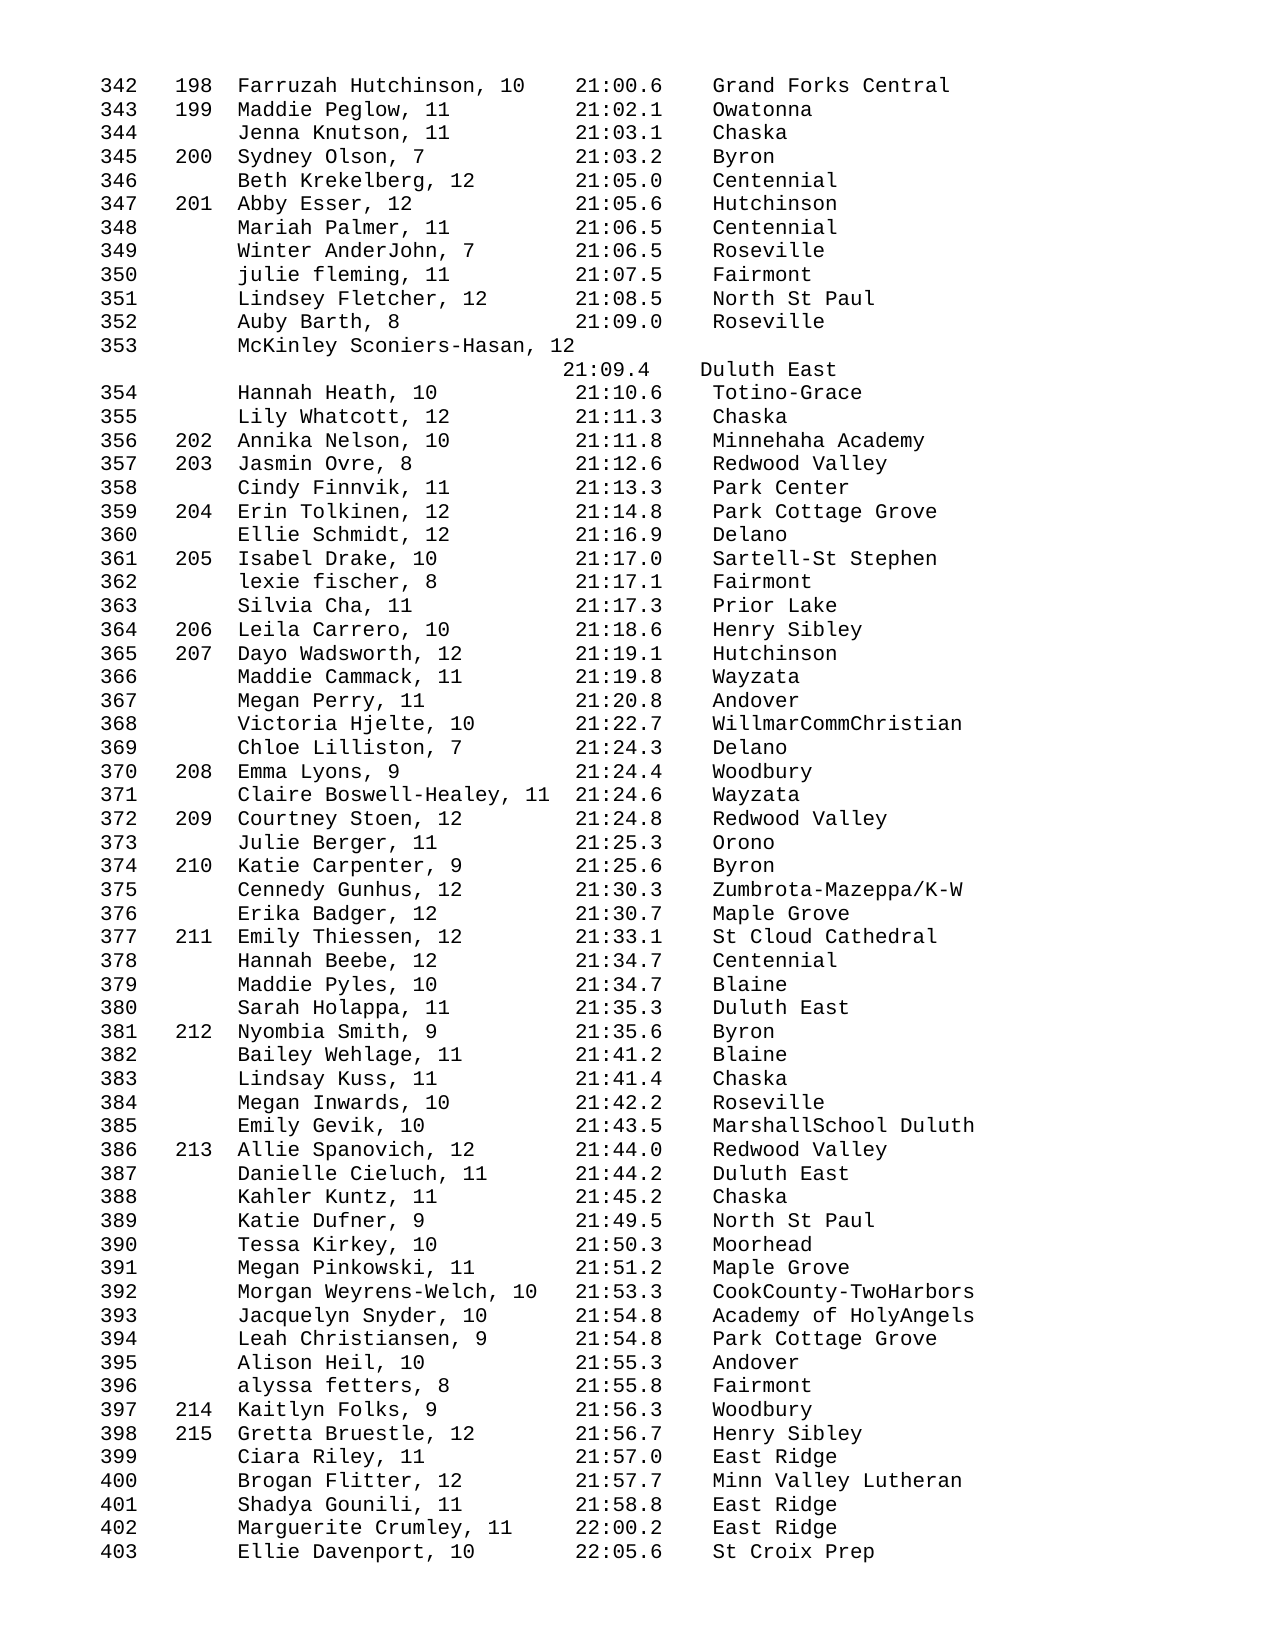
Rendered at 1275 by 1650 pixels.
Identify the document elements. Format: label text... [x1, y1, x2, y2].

text 366 Maddie Cammack, 11 21:19.8 Wayzata [75, 666, 1200, 690]
text 358 Cindy Finnvik, 11 21:13.3 Park Center [75, 477, 1200, 501]
text 374 210 Katie Carpenter, 9 21:25.6 Byron [75, 855, 1200, 879]
text 368 Victoria Hjelte, 10 21:22.7 WillmarCommChristian [75, 713, 1200, 737]
text 363 Silvia Cha, 11 21:17.3 Prior Lake [75, 595, 1200, 619]
text 362 lexie fischer, 8 21:17.1 Fairmont [75, 572, 1200, 595]
text 387 Danielle Cieluch, 11 21:44.2 Duluth East [75, 1163, 1200, 1186]
text 379 Maddie Pyles, 10 21:34.7 Blaine [75, 973, 1200, 997]
text 385 Emily Gevik, 10 21:43.5 MarshallSchool Duluth [75, 1115, 1200, 1139]
text 391 Megan Pinkowski, 11 21:51.2 Maple Grove [75, 1257, 1200, 1281]
text 386 213 Allie Spanovich, 12 21:44.0 Redwood Valley [75, 1139, 1200, 1163]
text 389 Katie Dufner, 9 21:49.5 North St Paul [75, 1210, 1200, 1234]
text 350 julie fleming, 11 21:07.5 Fairmont [75, 264, 1200, 288]
text 359 204 Erin Tolkinen, 12 21:14.8 Park Cottage Grove [75, 501, 1200, 524]
text 372 209 Courtney Stoen, 12 21:24.8 Redwood Valley [75, 808, 1200, 832]
text 351 Lindsey Fletcher, 12 21:08.5 North St Paul [75, 288, 1200, 311]
text 398 215 Gretta Bruestle, 12 21:56.7 Henry Sibley [75, 1423, 1200, 1446]
text 361 205 Isabel Drake, 10 21:17.0 Sartell-St Stephen [75, 548, 1200, 572]
text 376 Erika Badger, 12 21:30.7 Maple Grove [75, 903, 1200, 926]
text 375 Cennedy Gunhus, 12 21:30.3 Zumbrota-Mazeppa/K-W [75, 879, 1200, 903]
text 397 214 Kaitlyn Folks, 9 21:56.3 Woodbury [75, 1399, 1200, 1423]
text 349 Winter AnderJohn, 7 21:06.5 Roseville [75, 241, 1200, 264]
text 396 alyssa fetters, 8 21:55.8 Fairmont [75, 1376, 1200, 1399]
text 388 Kahler Kuntz, 11 21:45.2 Chaska [75, 1186, 1200, 1210]
text 352 Auby Barth, 8 21:09.0 Roseville [75, 311, 1200, 335]
text 360 Ellie Schmidt, 12 21:16.9 Delano [75, 524, 1200, 548]
text 353 McKinley Sconiers-Hasan, 12 [75, 335, 1200, 359]
text 392 Morgan Weyrens-Welch, 10 21:53.3 CookCounty-TwoHarbors [75, 1281, 1200, 1304]
text 378 Hannah Beebe, 12 21:34.7 Centennial [75, 950, 1200, 973]
text 377 211 Emily Thiessen, 12 21:33.1 St Cloud Cathedral [75, 926, 1200, 950]
text 402 Marguerite Crumley, 11 22:00.2 East Ridge [75, 1517, 1200, 1541]
text 370 208 Emma Lyons, 9 21:24.4 Woodbury [75, 761, 1200, 784]
text 382 Bailey Wehlage, 11 21:41.2 Blaine [75, 1044, 1200, 1068]
text 369 Chloe Lilliston, 7 21:24.3 Delano [75, 737, 1200, 761]
text 357 203 Jasmin Ovre, 8 21:12.6 Redwood Valley [75, 453, 1200, 477]
text 371 Claire Boswell-Healey, 11 21:24.6 Wayzata [75, 784, 1200, 808]
text 348 Mariah Palmer, 11 21:06.5 Centennial [75, 217, 1200, 241]
text 383 Lindsay Kuss, 11 21:41.4 Chaska [75, 1068, 1200, 1092]
text 400 Brogan Flitter, 12 21:57.7 Minn Valley Lutheran [75, 1470, 1200, 1494]
text 345 200 Sydney Olson, 7 21:03.2 Byron [75, 146, 1200, 169]
text 380 Sarah Holappa, 11 21:35.3 Duluth East [75, 997, 1200, 1021]
text 355 Lily Whatcott, 12 21:11.3 Chaska [75, 406, 1200, 430]
text 364 206 Leila Carrero, 10 21:18.6 Henry Sibley [75, 619, 1200, 642]
text 384 Megan Inwards, 10 21:42.2 Roseville [75, 1092, 1200, 1115]
text 342 198 Farruzah Hutchinson, 10 21:00.6 Grand Forks Central [75, 75, 1200, 99]
text 373 Julie Berger, 11 21:25.3 Orono [75, 832, 1200, 855]
text 395 Alison Heil, 10 21:55.3 Andover [75, 1352, 1200, 1376]
text 399 Ciara Riley, 11 21:57.0 East Ridge [75, 1446, 1200, 1470]
text 354 Hannah Heath, 10 21:10.6 Totino-Grace [75, 382, 1200, 406]
text 394 Leah Christiansen, 9 21:54.8 Park Cottage Grove [75, 1328, 1200, 1352]
text 390 Tessa Kirkey, 10 21:50.3 Moorhead [75, 1234, 1200, 1257]
text 403 Ellie Davenport, 10 22:05.6 St Croix Prep [75, 1541, 1200, 1565]
text 381 212 Nyombia Smith, 9 21:35.6 Byron [75, 1021, 1200, 1044]
text 356 202 Annika Nelson, 10 21:11.8 Minnehaha Academy [75, 430, 1200, 453]
text 343 199 Maddie Peglow, 11 21:02.1 Owatonna [75, 99, 1200, 122]
text 365 207 Dayo Wadsworth, 12 21:19.1 Hutchinson [75, 642, 1200, 666]
text 347 201 Abby Esser, 12 21:05.6 Hutchinson [75, 193, 1200, 217]
text 346 Beth Krekelberg, 12 21:05.0 Centennial [75, 169, 1200, 193]
text 401 Shadya Gounili, 11 21:58.8 East Ridge [75, 1494, 1200, 1517]
text 344 Jenna Knutson, 11 21:03.1 Chaska [75, 122, 1200, 146]
text 367 Megan Perry, 11 21:20.8 Andover [75, 690, 1200, 713]
text 393 Jacquelyn Snyder, 10 21:54.8 Academy of HolyAngels [75, 1304, 1200, 1328]
text 21:09.4 Duluth East [75, 359, 1200, 382]
